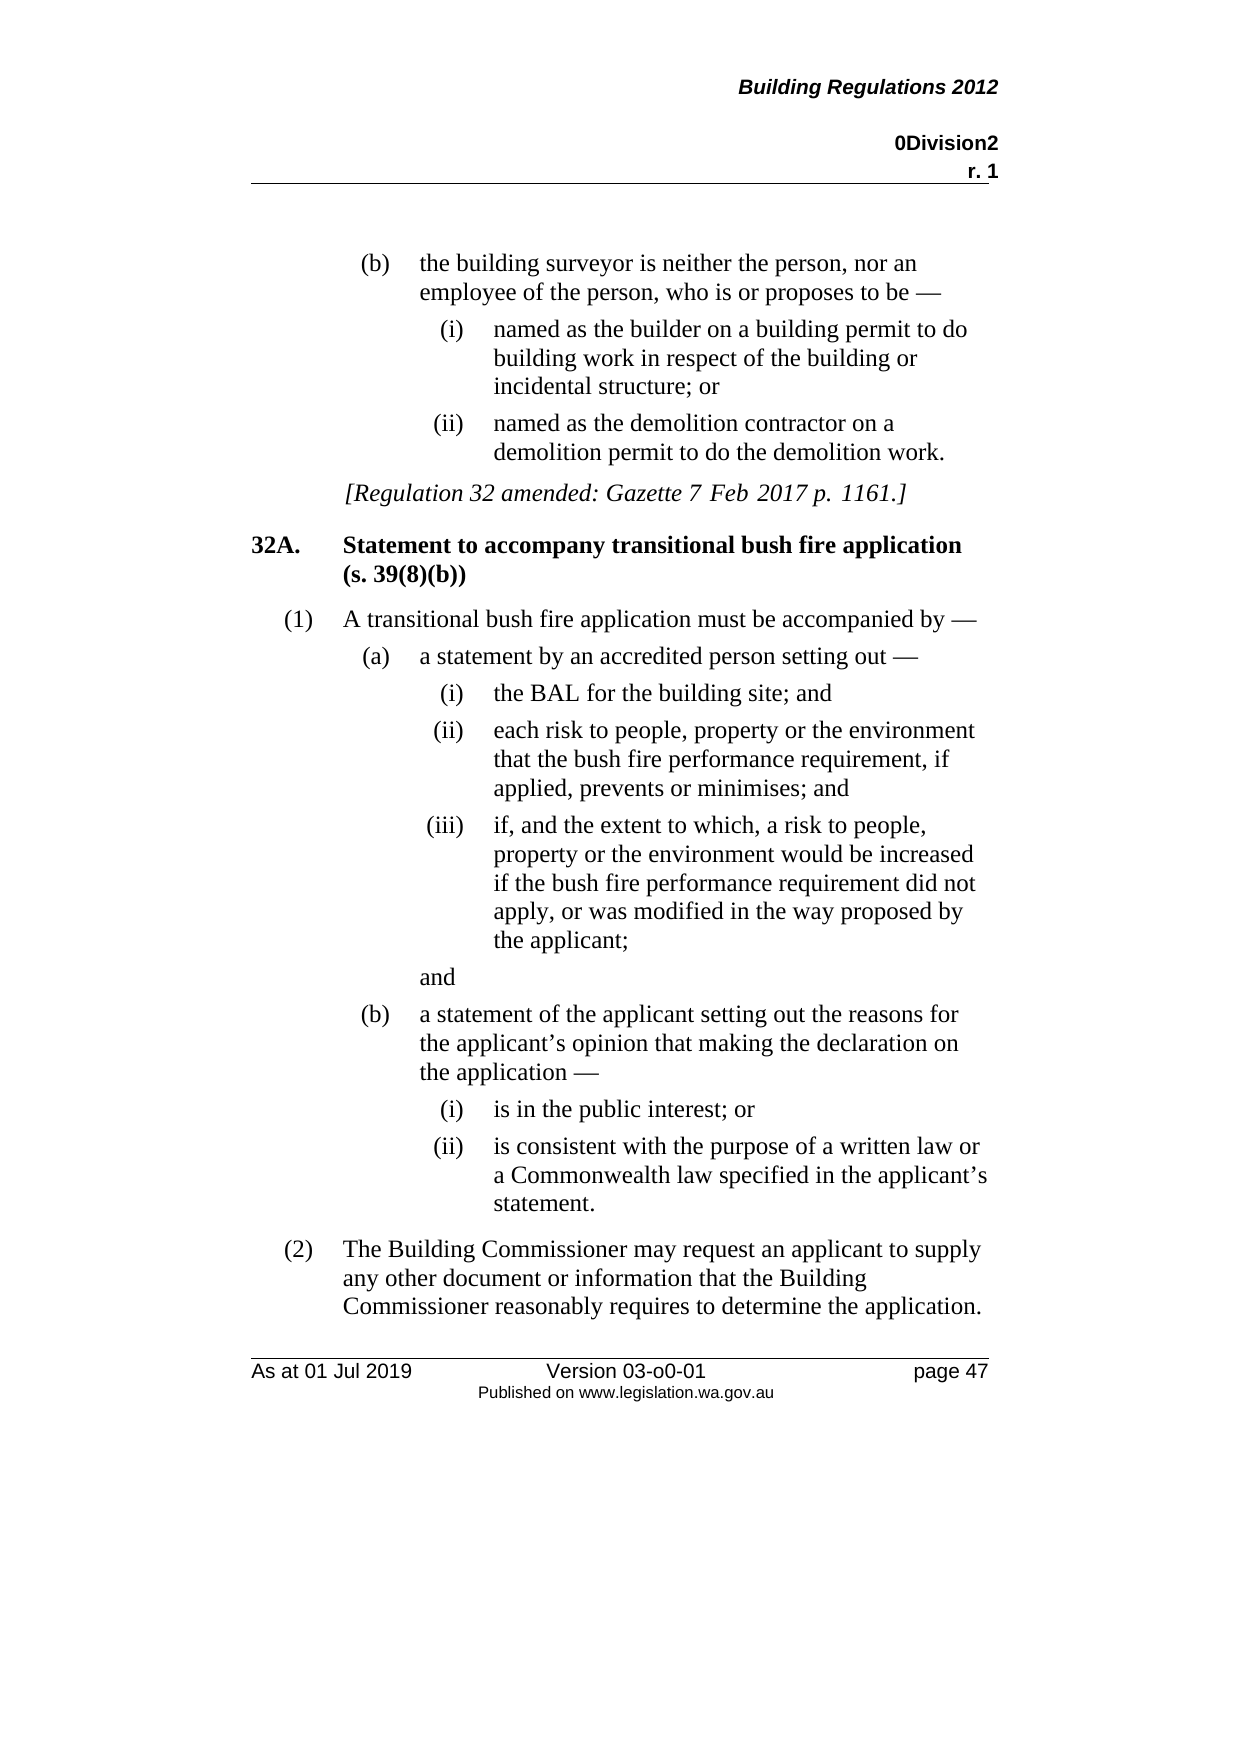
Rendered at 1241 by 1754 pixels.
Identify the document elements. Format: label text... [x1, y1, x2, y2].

text (i) the BAL for the building site; and [251, 678, 989, 707]
text (i) named as the builder on a building permit to do building work in respect of the building or incidental structure; or [251, 314, 989, 400]
text (ii) is consistent with the purpose of a written law or a Commonwealth law specified in the applicant’s statement. [251, 1131, 989, 1217]
text (2) The Building Commissioner may request an applicant to supply any other document or information that the Building Commissioner reasonably requires to determine the application. [251, 1234, 989, 1320]
text (iii) if, and the extent to which, a risk to people, property or the environment would be increased if the bush fire performance requirement did not apply, or was modified in the way proposed by the applicant; [251, 810, 989, 954]
text and [251, 962, 989, 991]
subtitle 32A. Statement to accompany transitional bush fire application (s. 39(8)(b)) [251, 530, 989, 588]
text [Regulation 32 amended: Gazette 7 Feb 2017 p. 1161.] [251, 478, 989, 507]
text (i) is in the public interest; or [251, 1094, 989, 1123]
text (b) a statement of the applicant setting out the reasons for the applicant’s opinion that making the declaration on the application — [251, 999, 989, 1086]
text (1) A transitional bush fire application must be accompanied by — [251, 604, 989, 633]
text (b) the building surveyor is neither the person, nor an employee of the person, who is or proposes to be — [251, 248, 989, 306]
text (ii) each risk to people, property or the environment that the bush fire performance requirement, if applied, prevents or minimises; and [251, 716, 989, 802]
text (a) a statement by an accredited person setting out — [251, 641, 989, 670]
text (ii) named as the demolition contractor on a demolition permit to do the demolition work. [251, 408, 989, 466]
